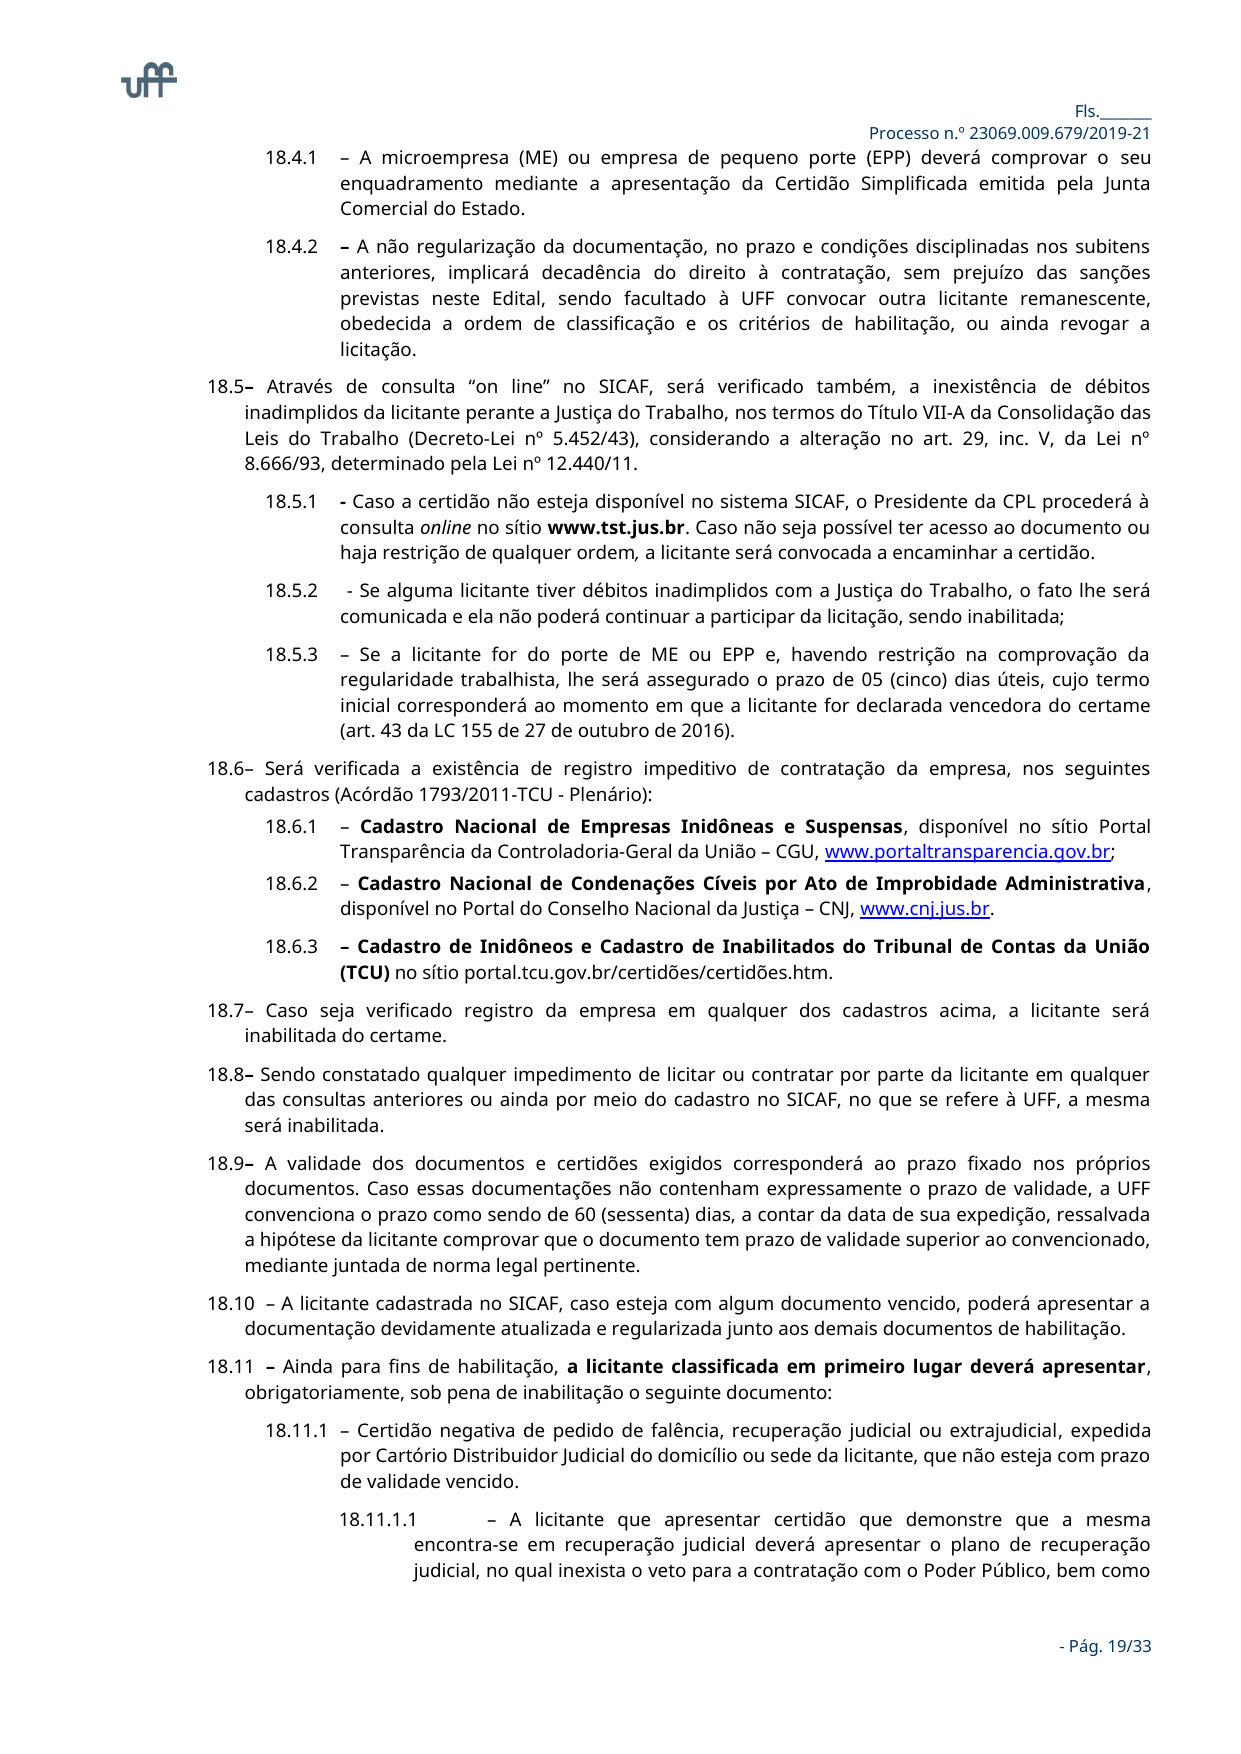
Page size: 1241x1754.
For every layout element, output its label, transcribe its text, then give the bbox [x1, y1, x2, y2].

list – Ainda para fins de habilitação, a licitante classificada em primeiro lugar deverá apresentar, obrigatoriamente, sob pena de inabilitação o seguinte documento: [207, 1353, 1152, 1404]
list – Será verificada a existência de registro impeditivo de contratação da empresa, nos seguintes cadastros (Acórdão 1793/2011-TCU - Plenário): [207, 756, 1152, 807]
list – Sendo constatado qualquer impedimento de licitar ou contratar por parte da licitante em qualquer das consultas anteriores ou ainda por meio do cadastro no SICAF, no que se refere à UFF, a mesma será inabilitada. [207, 1061, 1152, 1137]
list – Cadastro de Inidôneos e Cadastro de Inabilitados do Tribunal de Contas da União (TCU) no sítio portal.tcu.gov.br/certidões/certidões.htm. [265, 934, 1152, 985]
list – A não regularização da documentação, no prazo e condições disciplinadas nos subitens anteriores, implicará decadência do direito à contratação, sem prejuízo das sanções previstas neste Edital, sendo facultado à UFF convocar outra licitante remanescente, obedecida a ordem de classificação e os critérios de habilitação, ou ainda revogar a licitação. [265, 234, 1152, 361]
list – Cadastro Nacional de Empresas Inidôneas e Suspensas, disponível no sítio Portal Transparência da Controladoria-Geral da União – CGU, www.portaltransparencia.gov.br; [265, 813, 1152, 864]
list – Cadastro Nacional de Condenações Cíveis por Ato de Improbidade Administrativa, disponível no Portal do Conselho Nacional da Justiça – CNJ, www.cnj.jus.br. [265, 870, 1152, 921]
list – Através de consulta “on line” no SICAF, será verificado também, a inexistência de débitos inadimplidos da licitante perante a Justiça do Trabalho, nos termos do Título VII-A da Consolidação das Leis do Trabalho (Decreto-Lei nº 5.452/43), considerando a alteração no art. 29, inc. V, da Lei nº 8.666/93, determinado pela Lei nº 12.440/11. [207, 374, 1152, 476]
list - Caso a certidão não esteja disponível no sistema SICAF, o Presidente da CPL procederá à consulta online no sítio www.tst.jus.br. Caso não seja possível ter acesso ao documento ou haja restrição de qualquer ordem, a licitante será convocada a encaminhar a certidão. [265, 488, 1152, 565]
list – A validade dos documentos e certidões exigidos corresponderá ao prazo fixado nos próprios documentos. Caso essas documentações não contenham expressamente o prazo de validade, a UFF convenciona o prazo como sendo de 60 (sessenta) dias, a contar da data de sua expedição, ressalvada a hipótese da licitante comprovar que o documento tem prazo de validade superior ao convencionado, mediante juntada de norma legal pertinente. [207, 1150, 1152, 1277]
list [338, 1506, 1152, 1583]
picture [118, 59, 180, 100]
list – Caso seja verificado registro da empresa em qualquer dos cadastros acima, a licitante será inabilitada do certame. [207, 997, 1152, 1048]
list – A microempresa (ME) ou empresa de pequeno porte (EPP) deverá comprovar o seu enquadramento mediante a apresentação da Certidão Simplificada emitida pela Junta Comercial do Estado. [265, 145, 1152, 221]
list - Se alguma licitante tiver débitos inadimplidos com a Justiça do Trabalho, o fato lhe será comunicada e ela não poderá continuar a participar da licitação, sendo inabilitada; [265, 577, 1152, 628]
list – Se a licitante for do porte de ME ou EPP e, havendo restrição na comprovação da regularidade trabalhista, lhe será assegurado o prazo de 05 (cinco) dias úteis, cujo termo inicial corresponderá ao momento em que a licitante for declarada vencedora do certame (art. 43 da LC 155 de 27 de outubro de 2016). [265, 641, 1152, 743]
list – A licitante cadastrada no SICAF, caso esteja com algum documento vencido, poderá apresentar a documentação devidamente atualizada e regularizada junto aos demais documentos de habilitação. [207, 1290, 1152, 1341]
list – Certidão negativa de pedido de falência, recuperação judicial ou extrajudicial, expedida por Cartório Distribuidor Judicial do domicílio ou sede da licitante, que não esteja com prazo de validade vencido. [265, 1417, 1152, 1494]
